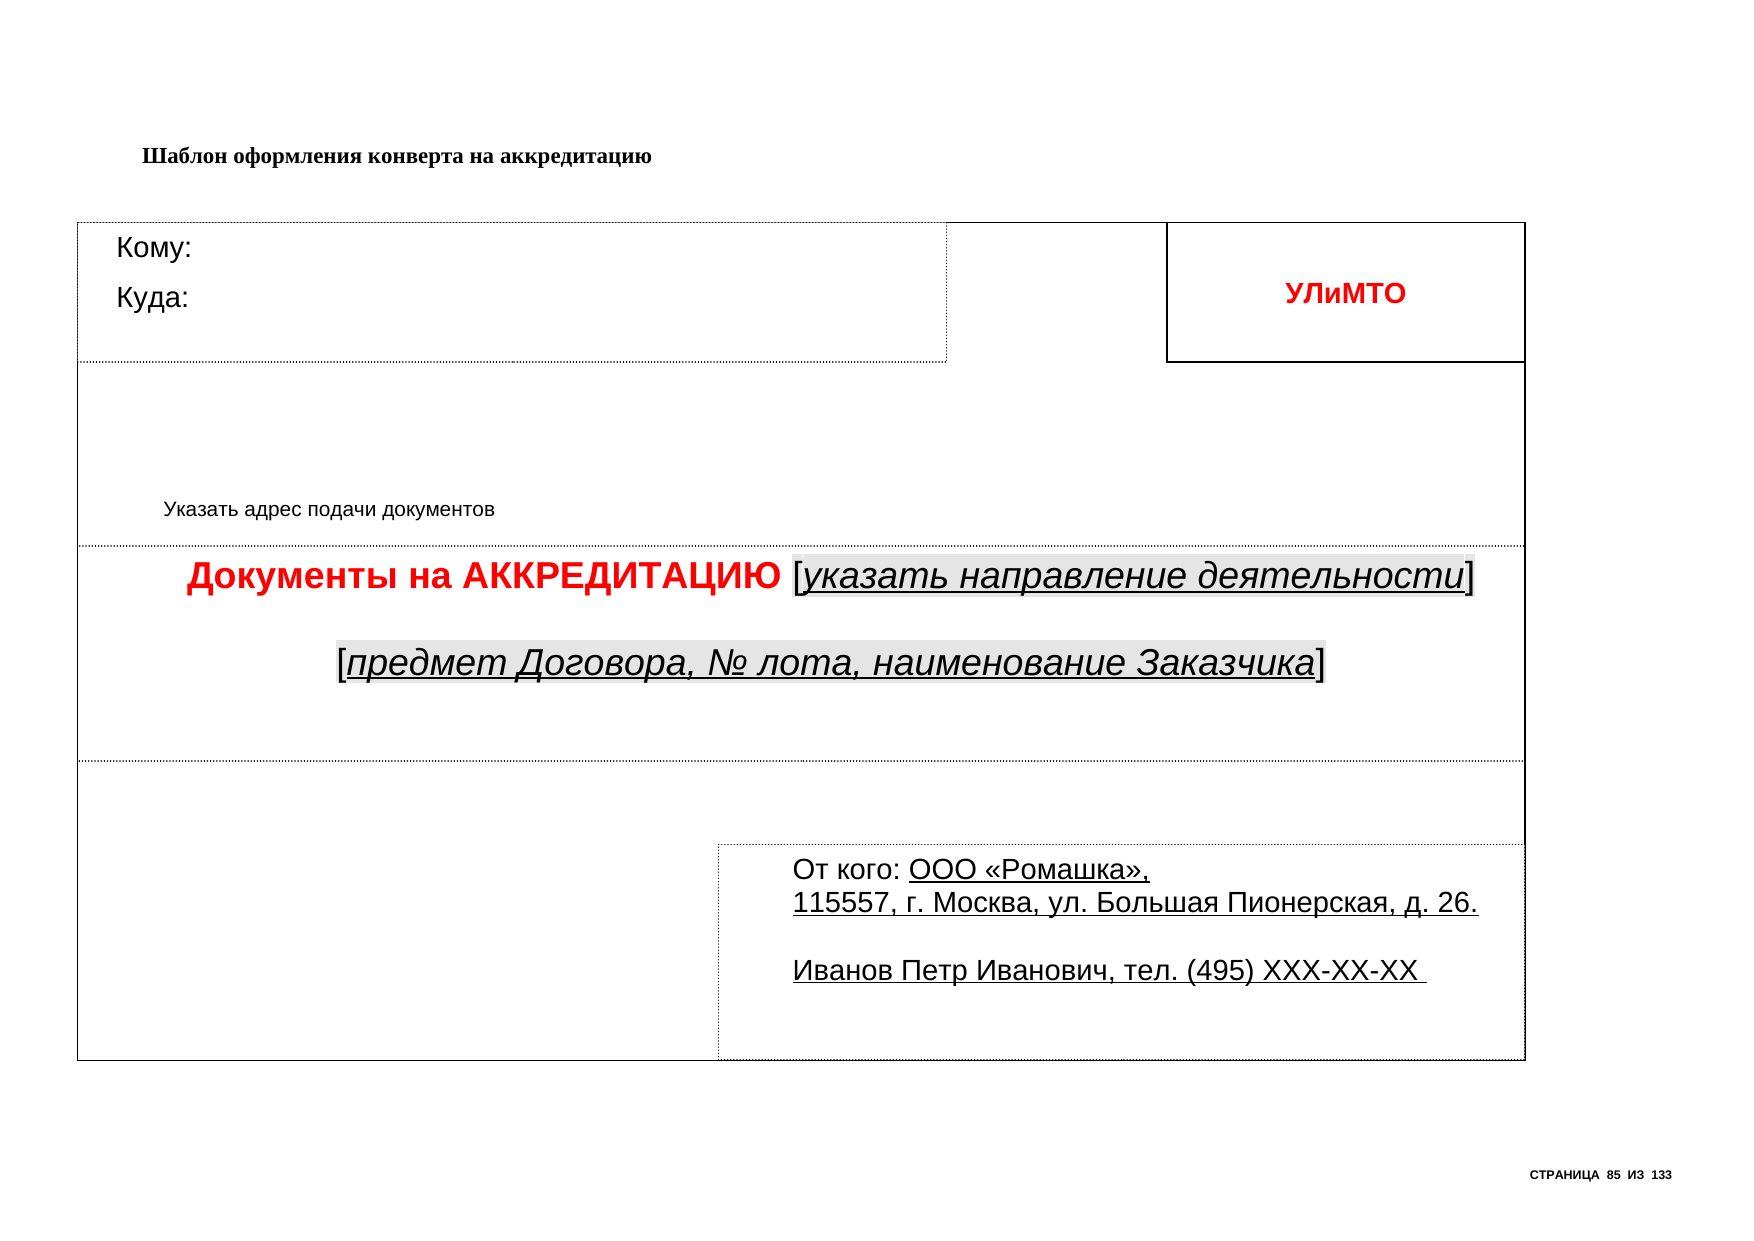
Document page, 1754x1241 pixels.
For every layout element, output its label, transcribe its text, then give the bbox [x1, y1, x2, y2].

text Шаблон оформления конверта на аккредитацию [142, 142, 1695, 169]
